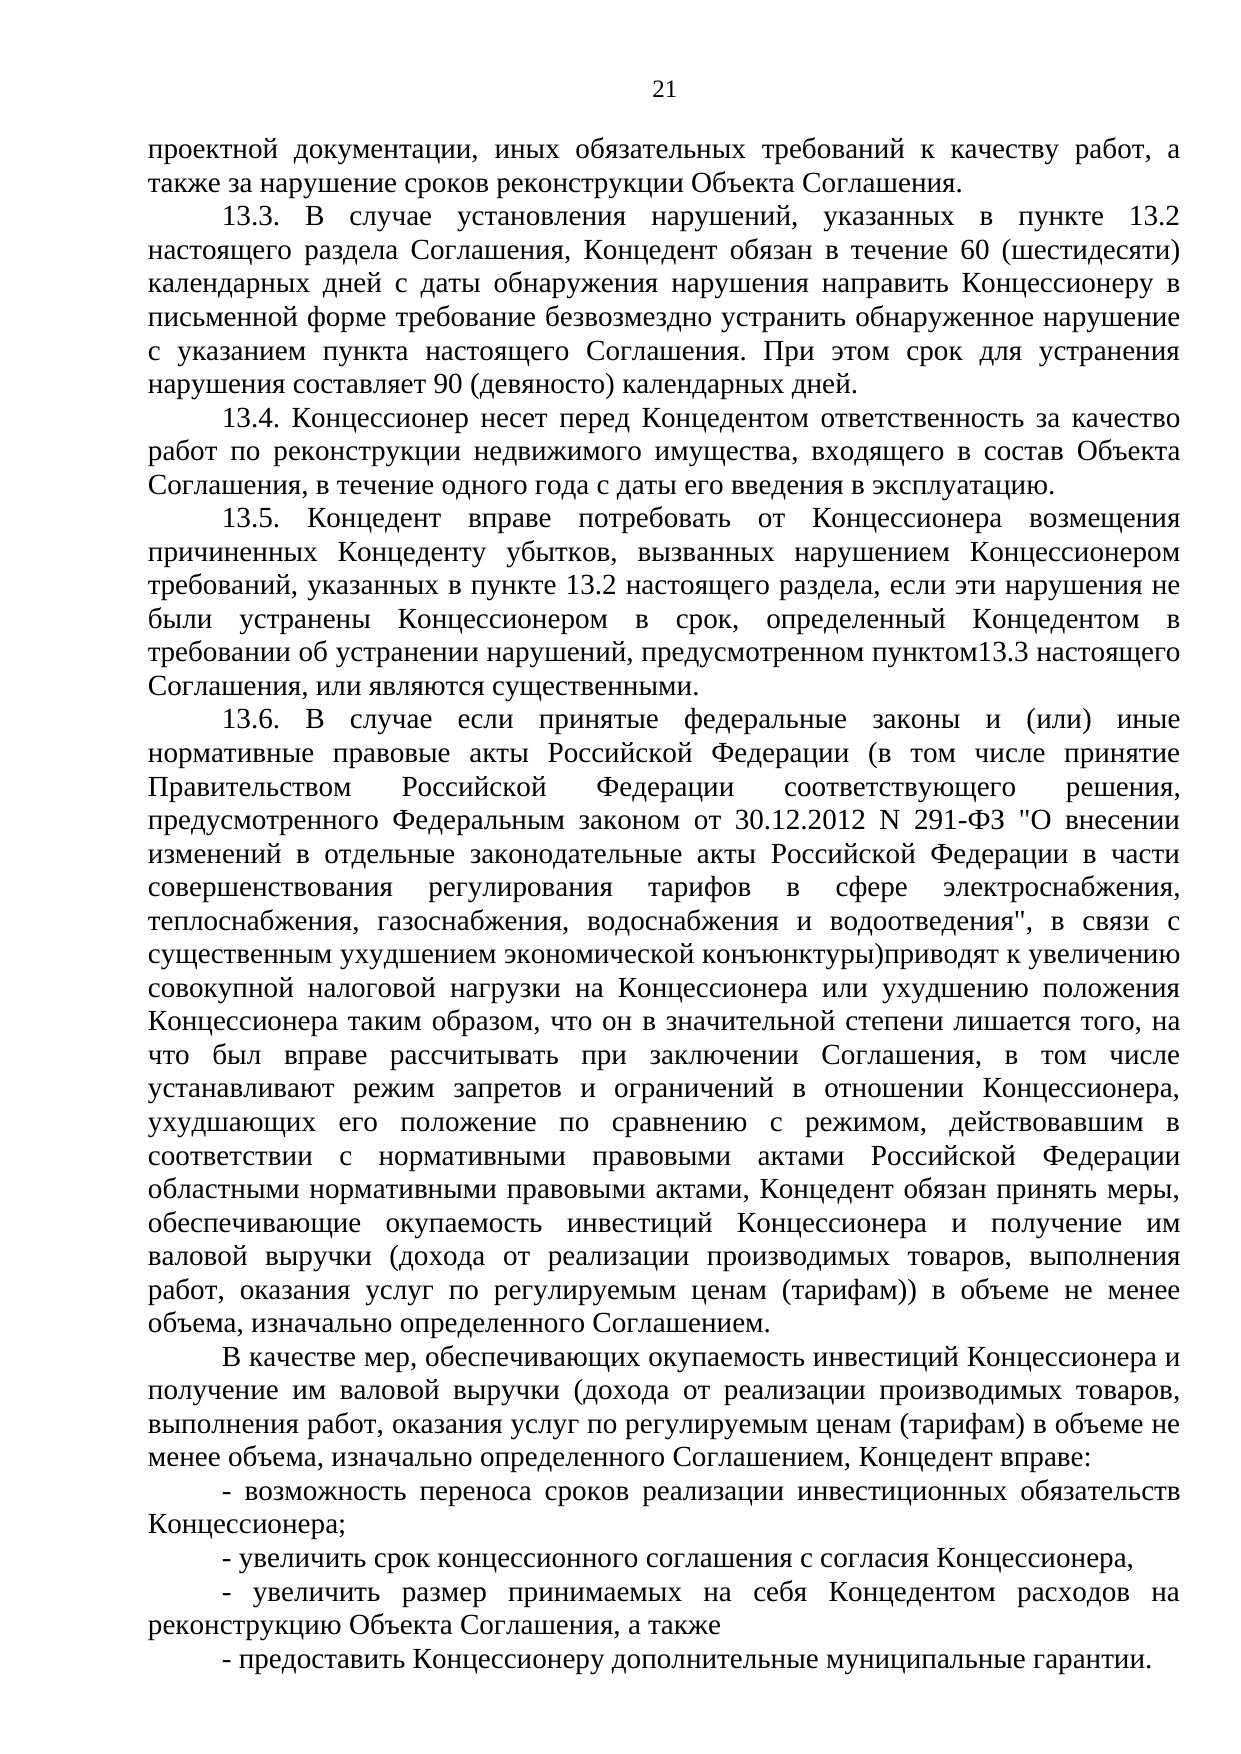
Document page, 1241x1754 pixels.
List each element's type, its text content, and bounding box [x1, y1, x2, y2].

text - предоставить Концессионеру дополнительные муниципальные гарантии. [148, 1641, 1181, 1674]
text В качестве мер, обеспечивающих окупаемость инвестиций Концессионера и получение им валовой выручки (дохода от реализации производимых товаров, выполнения работ, оказания услуг по регулируемым ценам (тарифам) в объеме не менее объема, изначально определенного Соглашением, Концедент вправе: [148, 1339, 1181, 1473]
text 13.3. В случае установления нарушений, указанных в пункте 13.2 настоящего раздела Соглашения, Концедент обязан в течение 60 (шестидесяти) календарных дней с даты обнаружения нарушения направить Концессионеру в письменной форме требование безвозмездно устранить обнаруженное нарушение с указанием пункта настоящего Соглашения. При этом срок для устранения нарушения составляет 90 (девяносто) календарных дней. [148, 198, 1181, 400]
text - увеличить срок концессионного соглашения с согласия Концессионера, [148, 1540, 1181, 1574]
text - увеличить размер принимаемых на себя Концедентом расходов на реконструкцию Объекта Соглашения, а также [148, 1574, 1181, 1641]
text 13.4. Концессионер несет перед Концедентом ответственность за качество работ по реконструкции недвижимого имущества, входящего в состав Объекта Соглашения, в течение одного года с даты его введения в эксплуатацию. [148, 400, 1181, 500]
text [148, 131, 1181, 198]
text - возможность переноса сроков реализации инвестиционных обязательств Концессионера; [148, 1473, 1181, 1540]
text 13.5. Концедент вправе потребовать от Концессионера возмещения причиненных Концеденту убытков, вызванных нарушением Концессионером требований, указанных в пункте 13.2 настоящего раздела, если эти нарушения не были устранены Концессионером в срок, определенный Концедентом в требовании об устранении нарушений, предусмотренном пунктом13.3 настоящего Соглашения, или являются существенными. [148, 500, 1181, 702]
text 13.6. В случае если принятые федеральные законы и (или) иные нормативные правовые акты Российской Федерации (в том числе принятие Правительством Российской Федерации соответствующего решения, предусмотренного Федеральным законом от 30.12.2012 N 291-ФЗ "О внесении изменений в отдельные законодательные акты Российской Федерации в части совершенствования регулирования тарифов в сфере электроснабжения, теплоснабжения, газоснабжения, водоснабжения и водоотведения", в связи с существенным ухудшением экономической конъюнктуры)приводят к увеличению совокупной налоговой нагрузки на Концессионера или ухудшению положения Концессионера таким образом, что он в значительной степени лишается того, на что был вправе рассчитывать при заключении Соглашения, в том числе устанавливают режим запретов и ограничений в отношении Концессионера, ухудшающих его положение по сравнению с режимом, действовавшим в соответствии с нормативными правовыми актами Российской Федерации областными нормативными правовыми актами, Концедент обязан принять меры, обеспечивающие окупаемость инвестиций Концессионера и получение им валовой выручки (дохода от реализации производимых товаров, выполнения работ, оказания услуг по регулируемым ценам (тарифам)) в объеме не менее объема, изначально определенного Соглашением. [148, 702, 1181, 1339]
